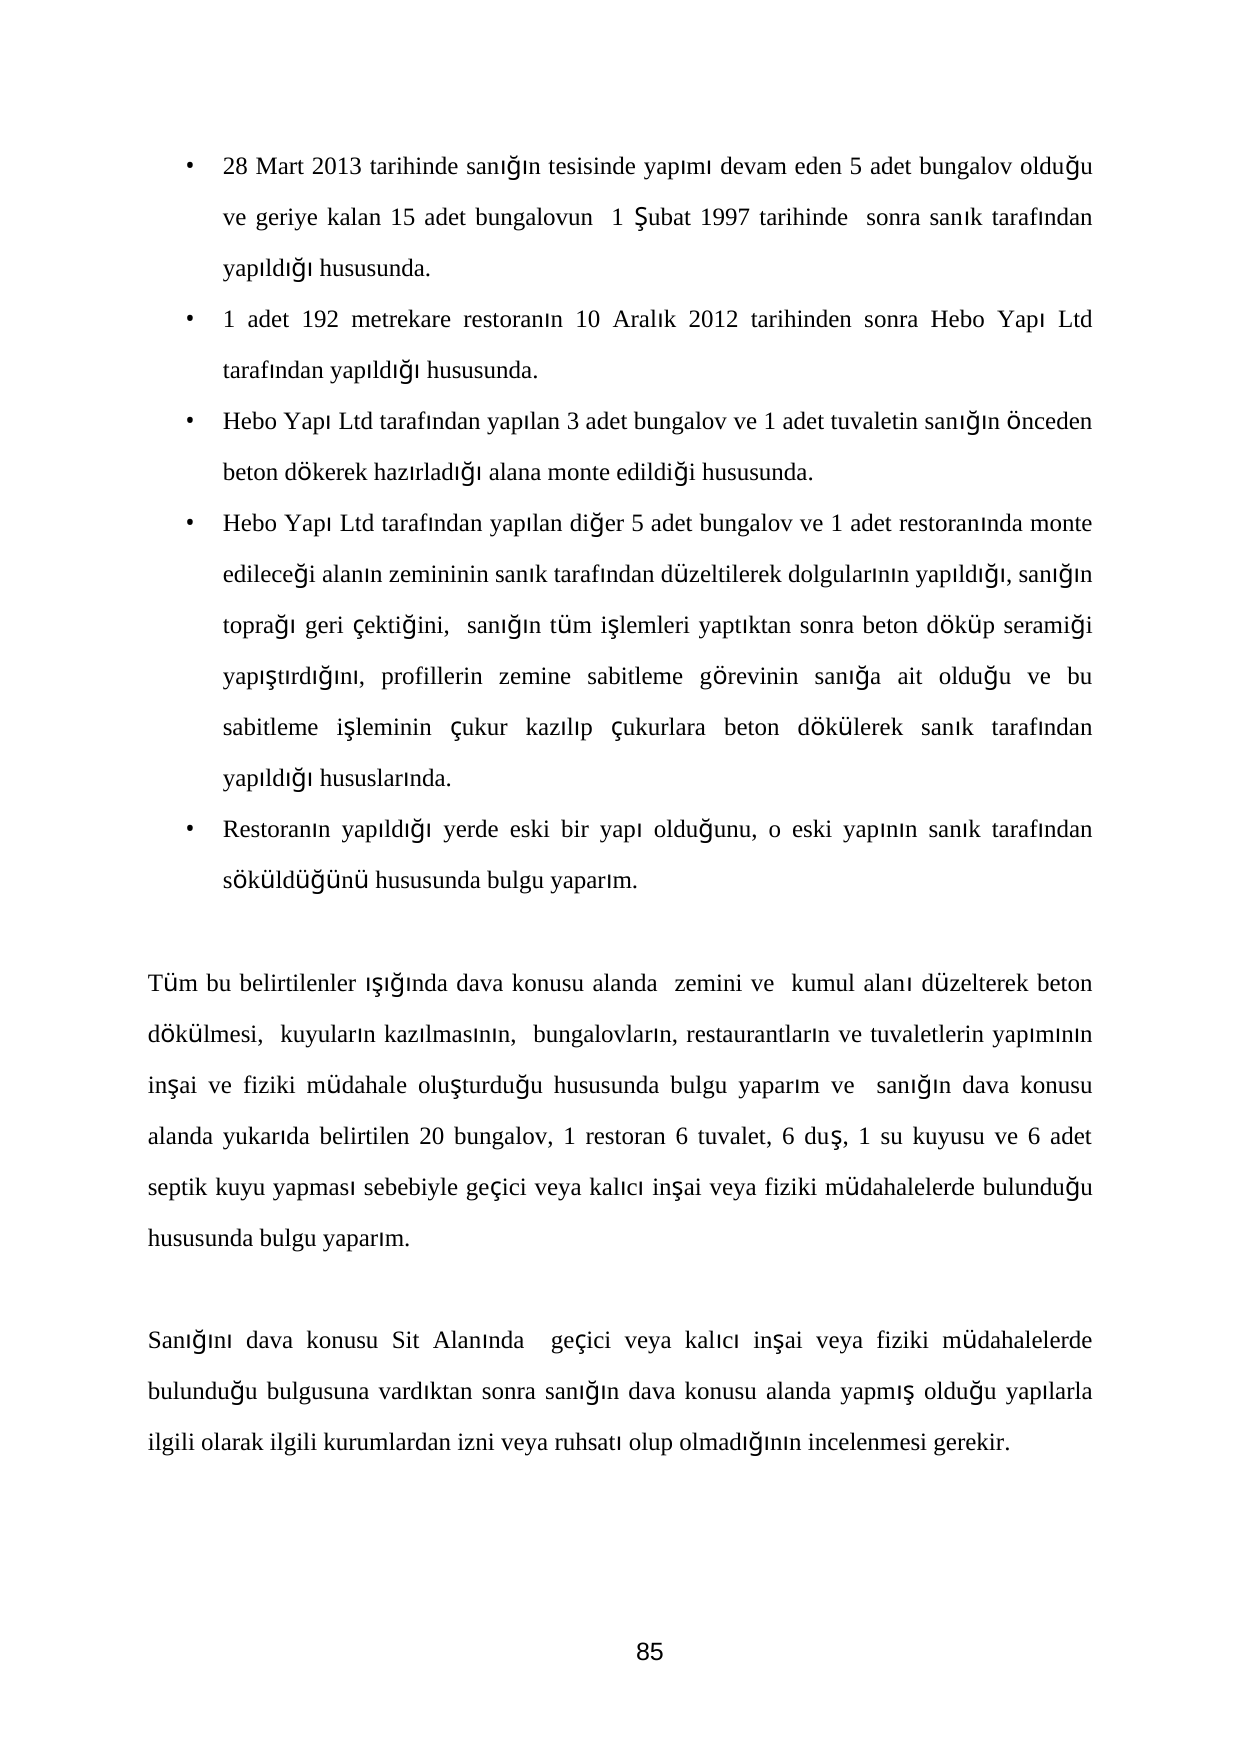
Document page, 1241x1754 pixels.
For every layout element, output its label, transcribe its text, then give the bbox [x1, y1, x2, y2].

list 28 Mart 2013 tarihinde sanığın tesisinde yapımı devam eden 5 adet bungalov olduğu ve geriye kalan 15 adet bungalovun 1 Şubat 1997 tarihinde sonra sanık tarafından yapıldığı hususunda. [185, 148, 1093, 284]
list 1 adet 192 metrekare restoranın 10 Aralık 2012 tarihinden sonra Hebo Yapı Ltd tarafından yapıldığı hususunda. [185, 301, 1093, 386]
list Restoranın yapıldığı yerde eski bir yapı olduğunu, o eski yapının sanık tarafından söküldüğünü hususunda bulgu yaparım. [185, 811, 1093, 896]
text Sanığını dava konusu Sit Alanında geçici veya kalıcı inşai veya fiziki müdahalelerde bulunduğu bulgusuna vardıktan sonra sanığın dava konusu alanda yapmış olduğu yapılarla ilgili olarak ilgili kurumlardan izni veya ruhsatı olup olmadığının incelenmesi gerekir. [148, 1322, 1093, 1458]
text Tüm bu belirtilenler ışığında dava konusu alanda zemini ve kumul alanı düzelterek beton dökülmesi, kuyuların kazılmasının, bungalovların, restaurantların ve tuvaletlerin yapımının inşai ve fiziki müdahale oluşturduğu hususunda bulgu yaparım ve sanığın dava konusu alanda yukarıda belirtilen 20 bungalov, 1 restoran 6 tuvalet, 6 duş, 1 su kuyusu ve 6 adet septik kuyu yapması sebebiyle geçici veya kalıcı inşai veya fiziki müdahalelerde bulunduğu hususunda bulgu yaparım. [148, 964, 1093, 1253]
list Hebo Yapı Ltd tarafından yapılan 3 adet bungalov ve 1 adet tuvaletin sanığın önceden beton dökerek hazırladığı alana monte edildiği hususunda. [185, 403, 1093, 488]
list Hebo Yapı Ltd tarafından yapılan diğer 5 adet bungalov ve 1 adet restoranında monte edileceği alanın zemininin sanık tarafından düzeltilerek dolgularının yapıldığı, sanığın toprağı geri çektiğini, sanığın tüm işlemleri yaptıktan sonra beton döküp seramiği yapıştırdığını, profillerin zemine sabitleme görevinin sanığa ait olduğu ve bu sabitleme işleminin çukur kazılıp çukurlara beton dökülerek sanık tarafından yapıldığı hususlarında. [185, 505, 1093, 794]
